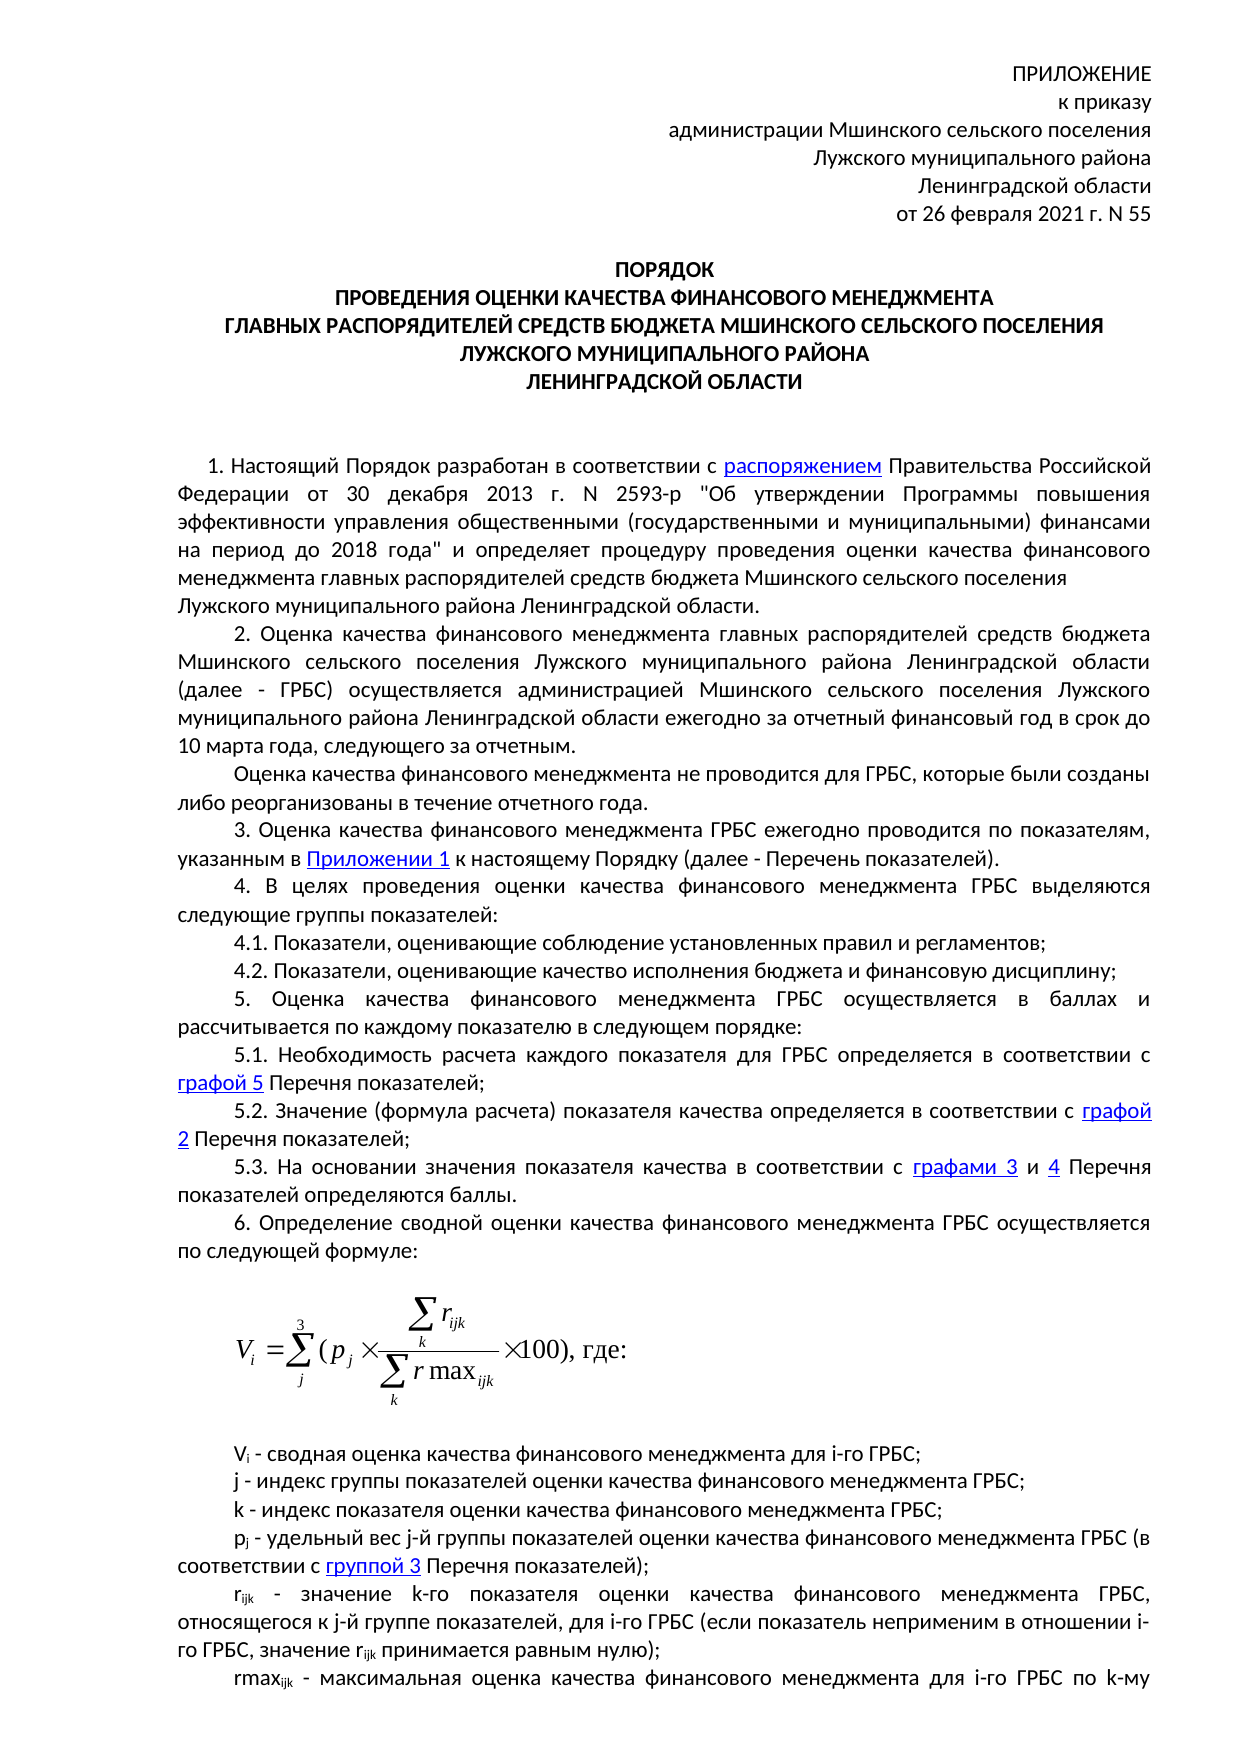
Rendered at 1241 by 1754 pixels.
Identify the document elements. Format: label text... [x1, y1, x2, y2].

text Оценка качества финансового менеджмента не проводится для ГРБС, которые были созданы либо реорганизованы в течение отчетного года. [177, 759, 1152, 816]
text от 26 февраля 2021 г. N 55 [177, 199, 1152, 227]
text k - индекс показателя оценки качества финансового менеджмента ГРБС; [177, 1495, 1152, 1523]
text 4.1. Показатели, оценивающие соблюдение установленных правил и регламентов; [177, 928, 1152, 956]
title ПОРЯДОК [177, 255, 1152, 283]
text администрации Мшинского сельского поселения [177, 115, 1152, 143]
title ГЛАВНЫХ РАСПОРЯДИТЕЛЕЙ СРЕДСТВ БЮДЖЕТА МШИНСКОГО СЕЛЬСКОГО ПОСЕЛЕНИЯ ЛУЖСКОГО МУНИЦИПАЛЬНОГО РАЙОНА [177, 311, 1152, 367]
text rijk - значение k-го показателя оценки качества финансового менеджмента ГРБС, относящегося к j-й группе показателей, для i-го ГРБС (если показатель неприменим в отношении i-го ГРБС, значение rijk принимается равным нулю); [177, 1579, 1152, 1663]
text 6. Определение сводной оценки качества финансового менеджмента ГРБС осуществляется по следующей формуле: [177, 1208, 1152, 1264]
text 3. Оценка качества финансового менеджмента ГРБС ежегодно проводится по показателям, указанным в Приложении 1 к настоящему Порядку (далее - Перечень показателей). [177, 816, 1152, 872]
title ЛЕНИНГРАДСКОЙ ОБЛАСТИ [177, 367, 1152, 395]
text 4. В целях проведения оценки качества финансового менеджмента ГРБС выделяются следующие группы показателей: [177, 872, 1152, 928]
text Ленинградской области [177, 171, 1152, 199]
text Vi - сводная оценка качества финансового менеджмента для i-го ГРБС; [177, 1439, 1152, 1467]
text Лужского муниципального района Ленинградской области. [177, 591, 1152, 619]
text 2. Оценка качества финансового менеджмента главных распорядителей средств бюджета Мшинского сельского поселения Лужского муниципального района Ленинградской области (далее - ГРБС) осуществляется администрацией Мшинского сельского поселения Лужского муниципального района Ленинградской области ежегодно за отчетный финансовый год в срок до 10 марта года, следующего за отчетным. [177, 619, 1152, 759]
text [177, 1663, 1152, 1691]
text 5. Оценка качества финансового менеджмента ГРБС осуществляется в баллах и рассчитывается по каждому показателю в следующем порядке: [177, 984, 1152, 1040]
text ПРИЛОЖЕНИЕ [177, 59, 1152, 87]
text 5.3. На основании значения показателя качества в соответствии с графами 3 и 4 Перечня показателей определяются баллы. [177, 1152, 1152, 1208]
text pj - удельный вес j-й группы показателей оценки качества финансового менеджмента ГРБС (в соответствии с группой 3 Перечня показателей); [177, 1523, 1152, 1579]
title ПРОВЕДЕНИЯ ОЦЕНКИ КАЧЕСТВА ФИНАНСОВОГО МЕНЕДЖМЕНТА [177, 283, 1152, 311]
text Лужского муниципального района [177, 143, 1152, 171]
text 4.2. Показатели, оценивающие качество исполнения бюджета и финансовую дисциплину; [177, 956, 1152, 984]
text к приказу [177, 87, 1152, 115]
text 5.2. Значение (формула расчета) показателя качества определяется в соответствии с графой 2 Перечня показателей; [177, 1096, 1152, 1152]
text 1. Настоящий Порядок разработан в соответствии с распоряжением Правительства Российской Федерации от 30 декабря 2013 г. N 2593-р "Об утверждении Программы повышения эффективности управления общественными (государственными и муниципальными) финансами на период до 2018 года" и определяет процедуру проведения оценки качества финансового менеджмента главных распорядителей средств бюджета Мшинского сельского поселения [177, 451, 1152, 591]
text 5.1. Необходимость расчета каждого показателя для ГРБС определяется в соответствии с графой 5 Перечня показателей; [177, 1040, 1152, 1096]
text j - индекс группы показателей оценки качества финансового менеджмента ГРБС; [177, 1467, 1152, 1495]
